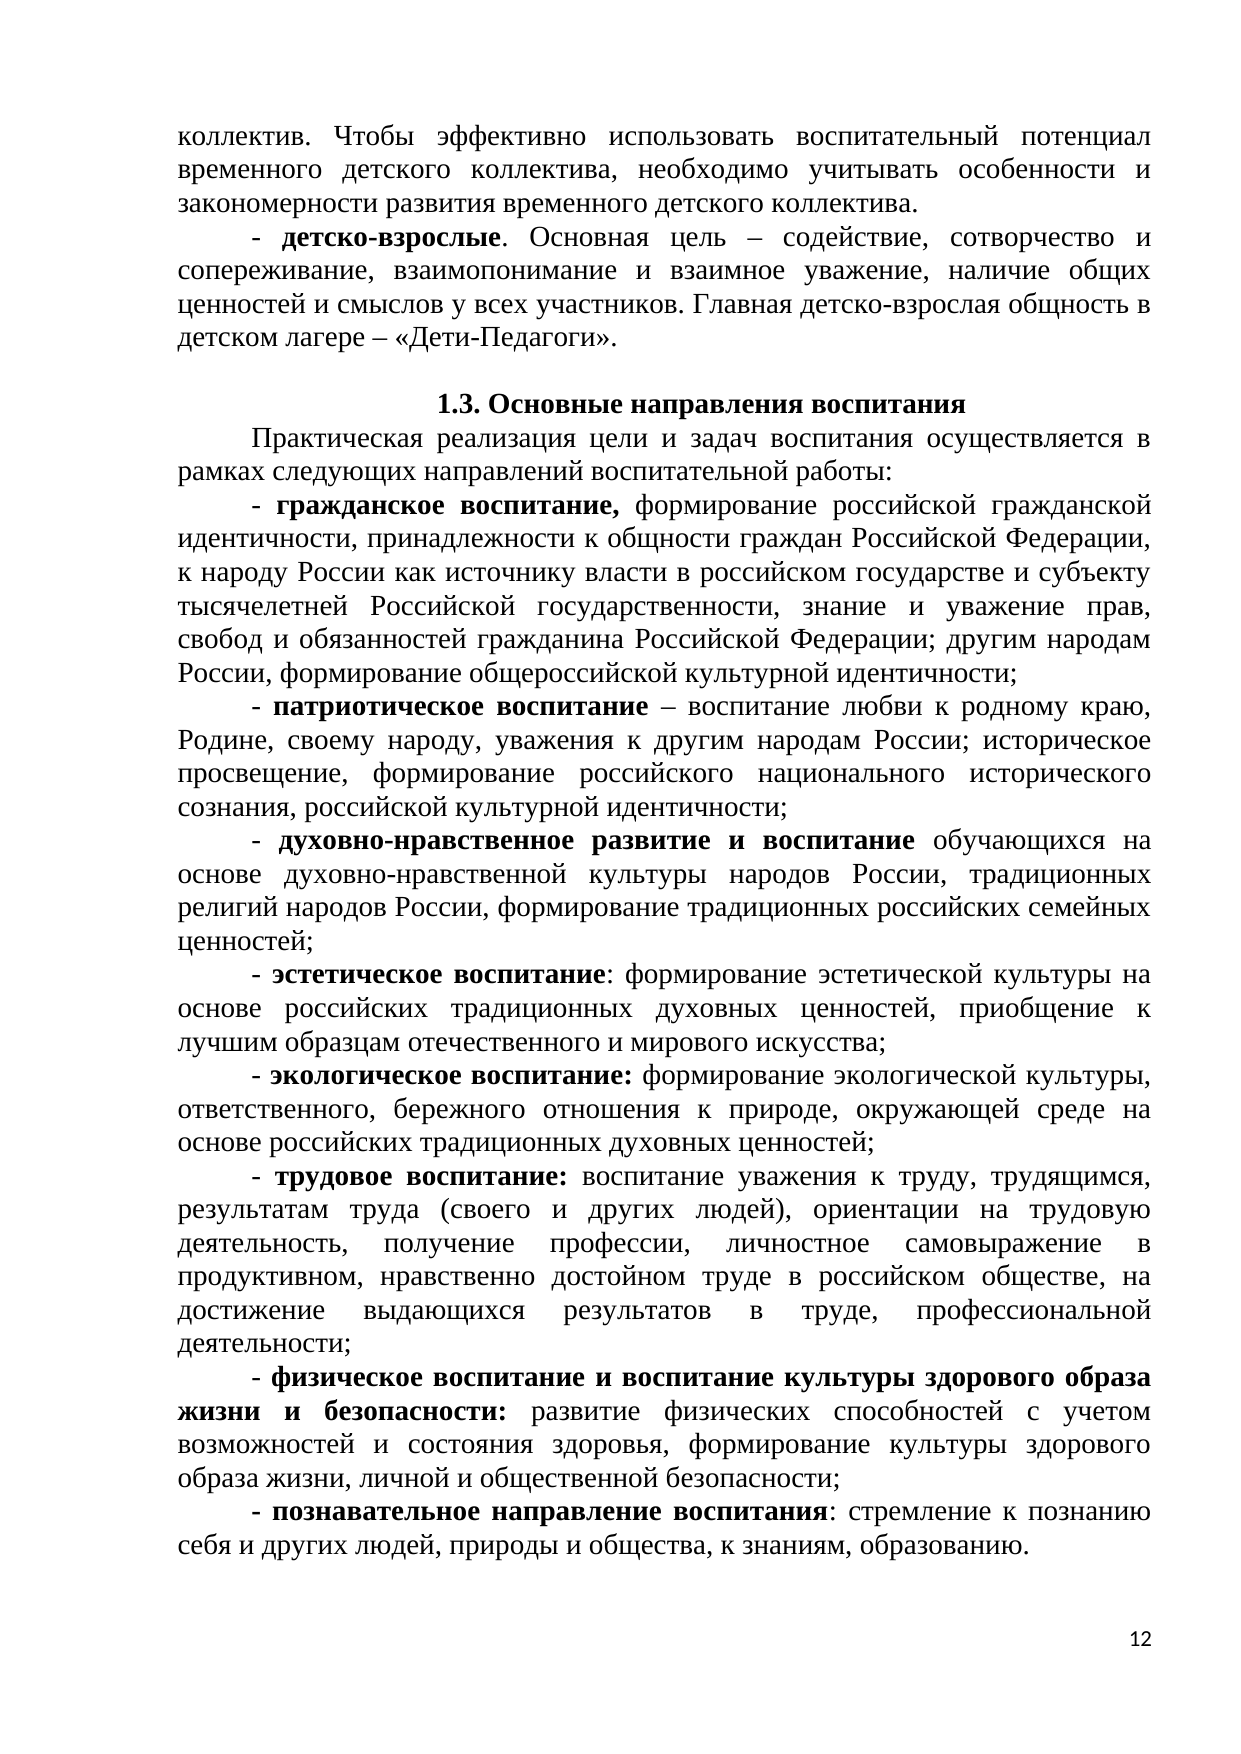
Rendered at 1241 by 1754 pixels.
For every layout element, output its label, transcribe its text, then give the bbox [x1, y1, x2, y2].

text - гражданское воспитание, формирование российской гражданской идентичности, принадлежности к общности граждан Российской Федерации, к народу России как источнику власти в российском государстве и субъекту тысячелетней Российской государственности, знание и уважение прав, свобод и обязанностей гражданина Российской Федерации; другим народам России, формирование общероссийской культурной идентичности; [177, 487, 1152, 688]
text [177, 118, 1152, 219]
text 1.3. Основные направления воспитания [177, 386, 1152, 420]
text - экологическое воспитание: формирование экологической культуры, ответственного, бережного отношения к природе, окружающей среде на основе российских традиционных духовных ценностей; [177, 1057, 1152, 1158]
text - физическое воспитание и воспитание культуры здорового образа жизни и безопасности: развитие физических способностей с учетом возможностей и состояния здоровья, формирование культуры здорового образа жизни, личной и общественной безопасности; [177, 1359, 1152, 1493]
text - эстетическое воспитание: формирование эстетической культуры на основе российских традиционных духовных ценностей, приобщение к лучшим образцам отечественного и мирового искусства; [177, 957, 1152, 1057]
text - трудовое воспитание: воспитание уважения к труду, трудящимся, результатам труда (своего и других людей), ориентации на трудовую деятельность, получение профессии, личностное самовыражение в продуктивном, нравственно достойном труде в российском обществе, на достижение выдающихся результатов в труде, профессиональной деятельности; [177, 1158, 1152, 1359]
text Практическая реализация цели и задач воспитания осуществляется в рамках следующих направлений воспитательной работы: [177, 420, 1152, 487]
text - познавательное направление воспитания: стремление к познанию себя и других людей, природы и общества, к знаниям, образованию. [177, 1493, 1152, 1560]
text - патриотическое воспитание – воспитание любви к родному краю, Родине, своему народу, уважения к другим народам России; историческое просвещение, формирование российского национального исторического сознания, российской культурной идентичности; [177, 688, 1152, 822]
text - детско-взрослые. Основная цель – содействие, сотворчество и сопереживание, взаимопонимание и взаимное уважение, наличие общих ценностей и смыслов у всех участников. Главная детско-взрослая общность в детском лагере – «Дети-Педагоги». [177, 219, 1152, 353]
text - духовно-нравственное развитие и воспитание обучающихся на основе духовно-нравственной культуры народов России, традиционных религий народов России, формирование традиционных российских семейных ценностей; [177, 822, 1152, 957]
